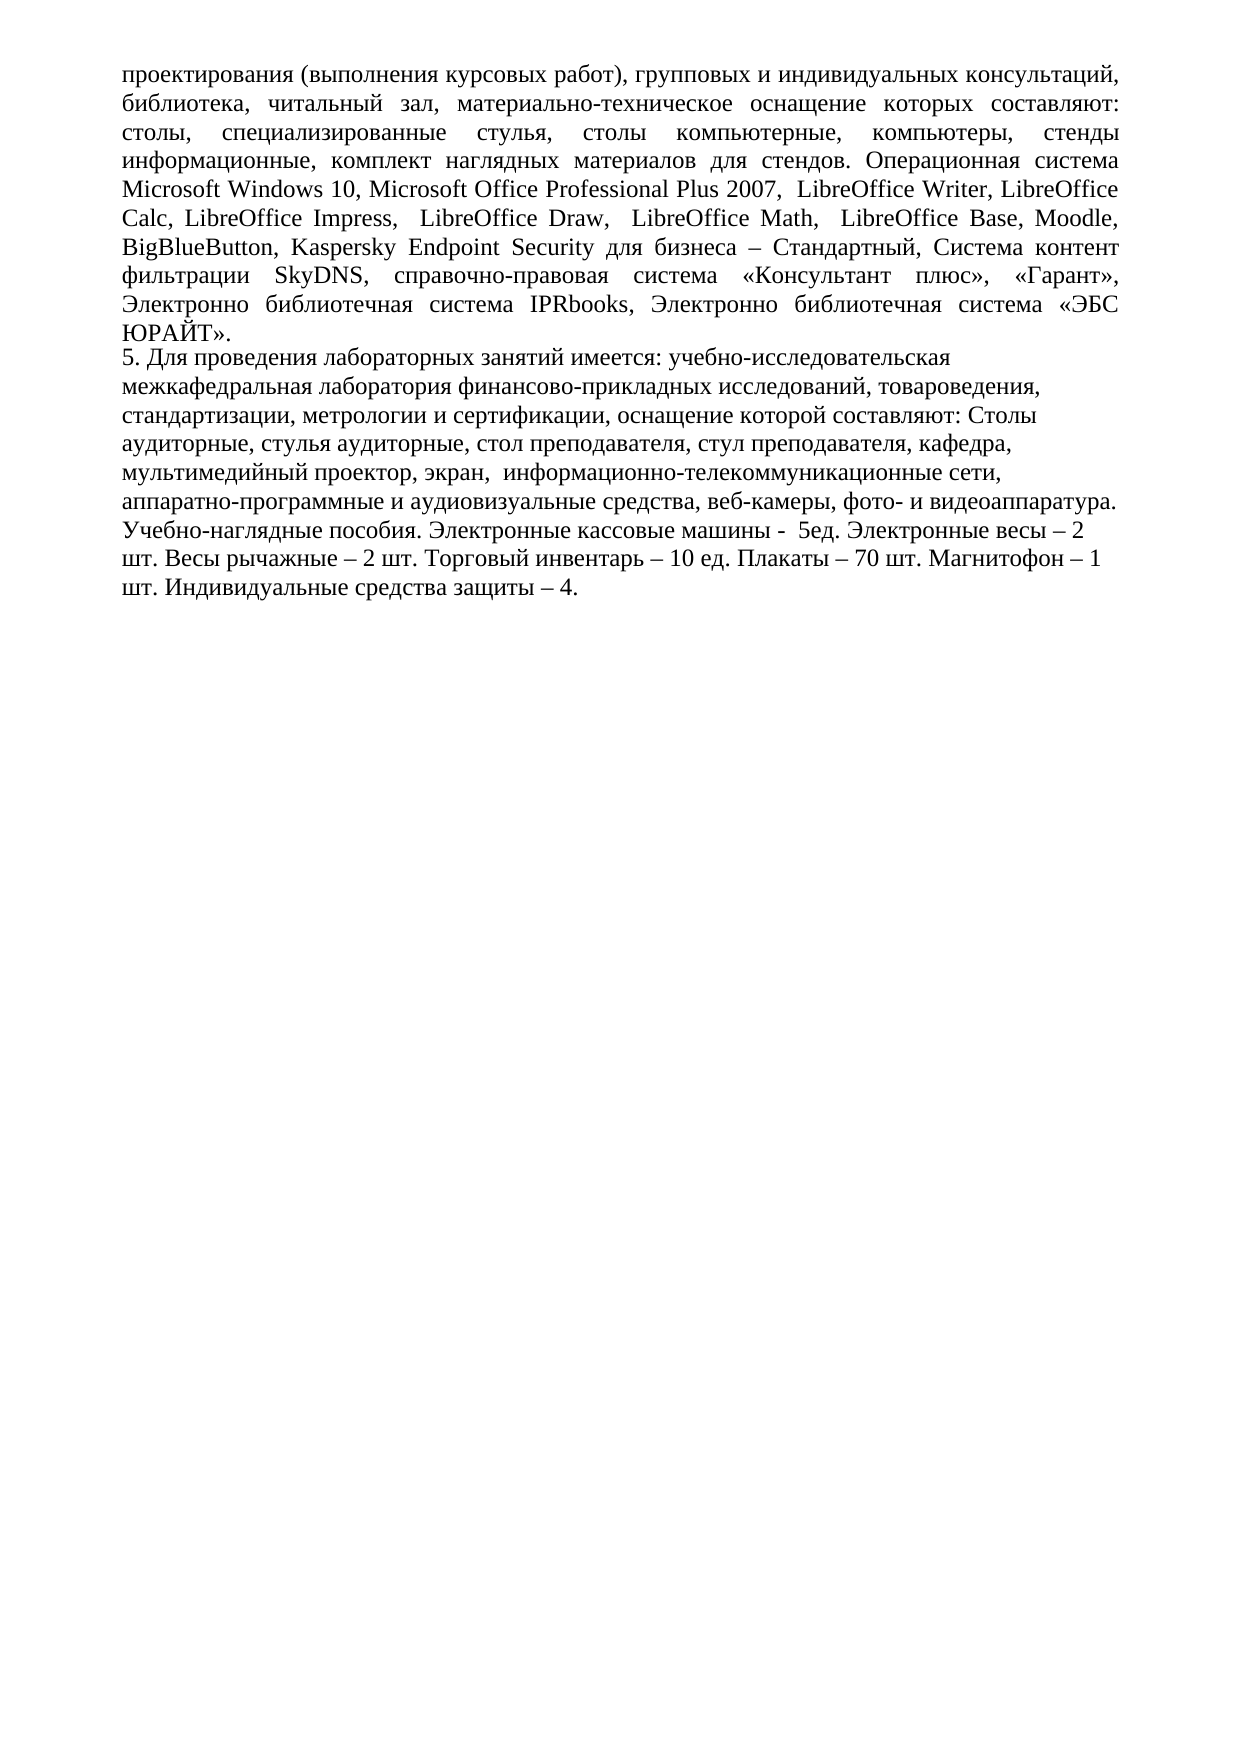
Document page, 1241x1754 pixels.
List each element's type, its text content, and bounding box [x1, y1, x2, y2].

table_header проектирования (выполнения курсовых работ), групповых и индивидуальных консультаций, библиотека, читальный зал, материально-техническое оснащение которых составляют: столы, специализированные стулья, столы компьютерные, компьютеры, стенды информационные, комплект наглядных материалов для стендов. Операционная система Microsoft Windows 10, Microsoft Office Professional Plus 2007, LibreOffice Writer, LibreOffice Calc, LibreOffice Impress, LibreOffice Draw, LibreOffice Math, LibreOffice Base, Moodle, BigBlueButton, Kaspersky Endpoint Security для бизнеса – Стандартный, Система контент фильтрации SkyDNS, справочно-правовая система «Консультант плюс», «Гарант», Электронно библиотечная система IPRbooks, Электронно библиотечная система «ЭБС ЮРАЙТ». [118, 59, 1124, 342]
table_cell 5. Для проведения лабораторных занятий имеется: учебно-исследовательская межкафедральная лаборатория финансово-прикладных исследований, товароведения, стандартизации, метрологии и сертификации, оснащение которой составляют: Столы аудиторные, стулья аудиторные, стол преподавателя, стул преподавателя, кафедра, мультимедийный проектор, экран, информационно-телекоммуникационные сети, аппаратно-программные и аудиовизуальные средства, веб-камеры, фото- и видеоаппаратура. Учебно-наглядные пособия. Электронные кассовые машины - 5ед. Электронные весы – 2 шт. Весы рычажные – 2 шт. Торговый инвентарь – 10 ед. Плакаты – 70 шт. Магнитофон – 1 шт. Индивидуальные средства защиты – 4. [118, 342, 1124, 600]
